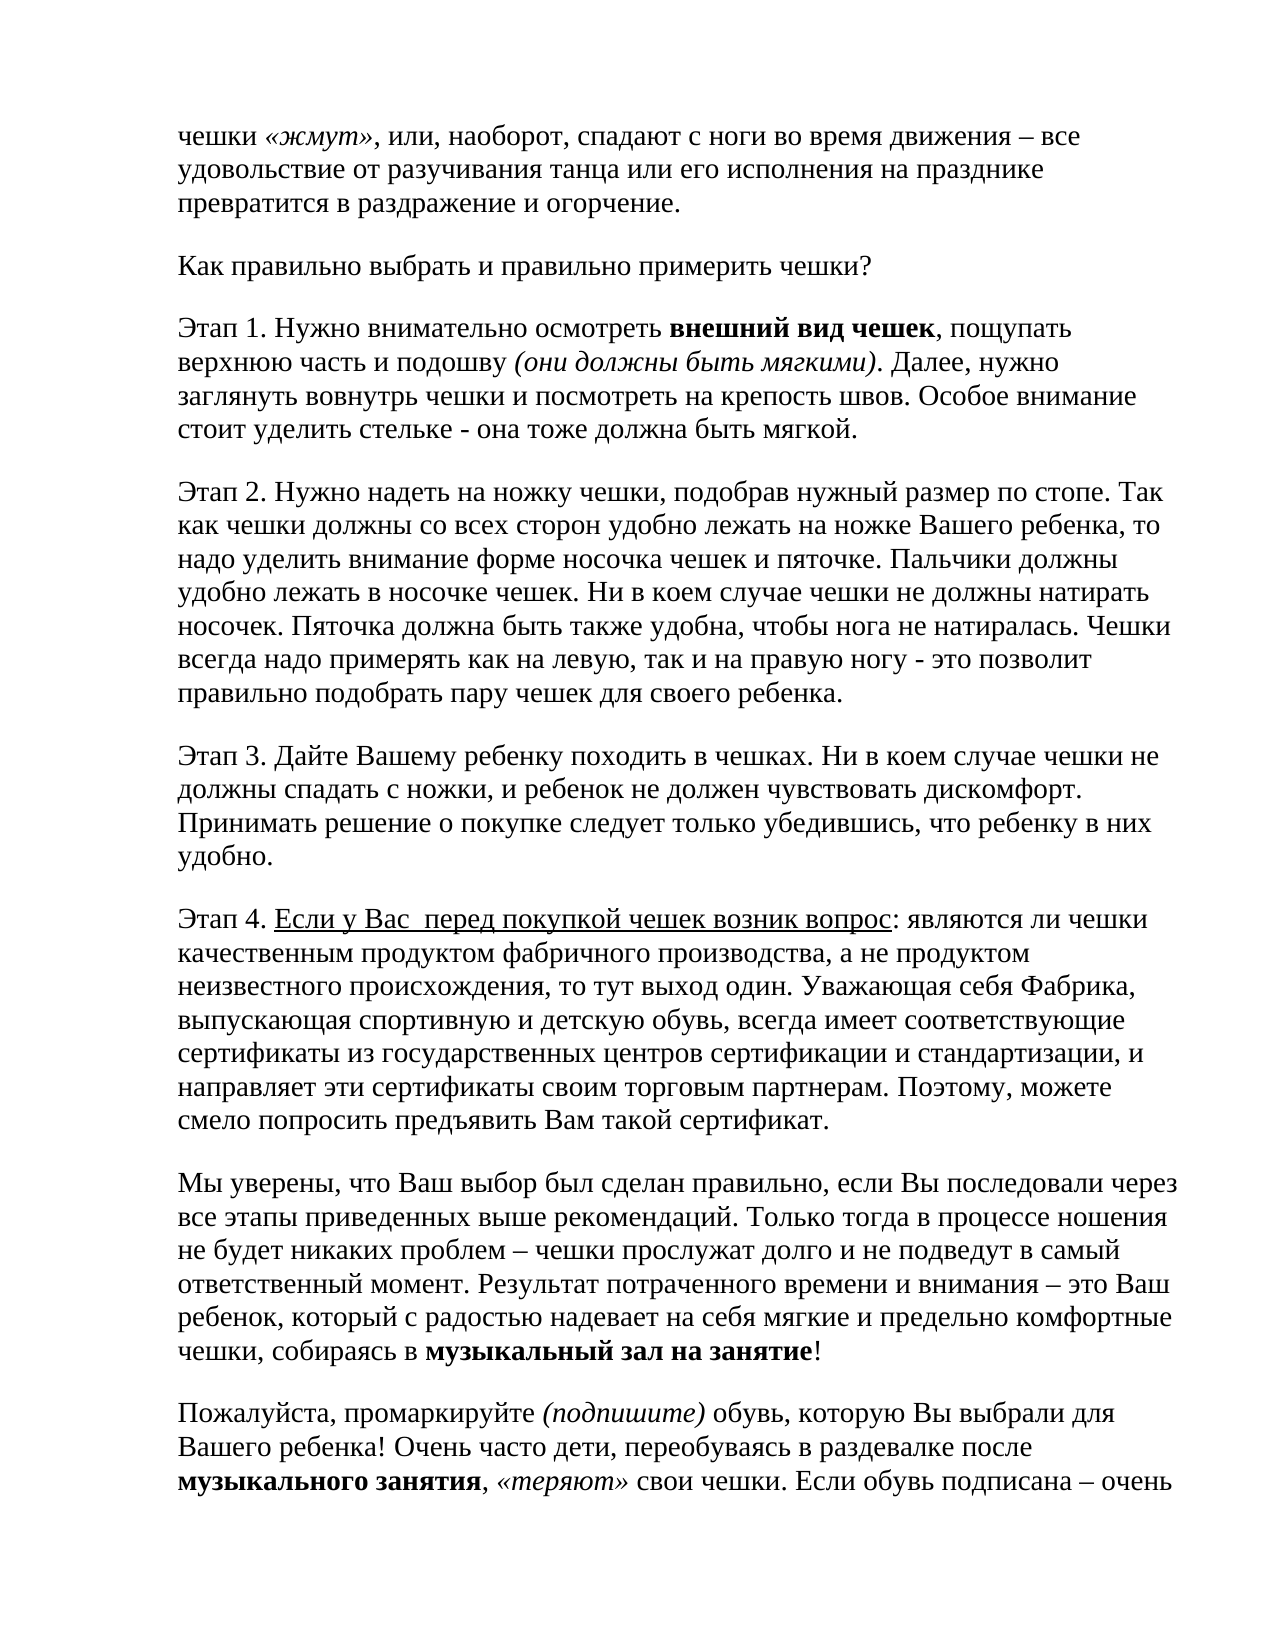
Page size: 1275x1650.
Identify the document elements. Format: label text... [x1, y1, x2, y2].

text Как правильно выбрать и правильно примерить чешки? [177, 248, 1186, 281]
text Этап 3. Дайте Вашему ребенку походить в чешках. Ни в коем случае чешки не должны спадать с ножки, и ребенок не должен чувствовать дискомфорт. Принимать решение о покупке следует только убедившись, что ребенку в них удобно. [177, 738, 1186, 872]
text Этап 4. Если у Вас перед покупкой чешек возник вопрос: являются ли чешки качественным продуктом фабричного производства, а не продуктом неизвестного происхождения, то тут выход один. Уважающая себя Фабрика, выпускающая спортивную и детскую обувь, всегда имеет соответствующие сертификаты из государственных центров сертификации и стандартизации, и направляет эти сертификаты своим торговым партнерам. Поэтому, можете смело попросить предъявить Вам такой сертификат. [177, 901, 1186, 1136]
text Этап 2. Нужно надеть на ножку чешки, подобрав нужный размер по стопе. Так как чешки должны со всех сторон удобно лежать на ножке Вашего ребенка, то надо уделить внимание форме носочка чешек и пяточке. Пальчики должны удобно лежать в носочке чешек. Ни в коем случае чешки не должны натирать носочек. Пяточка должна быть также удобна, чтобы нога не натиралась. Чешки всегда надо примерять как на левую, так и на правую ногу - это позволит правильно подобрать пару чешек для своего ребенка. [177, 474, 1186, 709]
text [177, 118, 1186, 219]
text Этап 1. Нужно внимательно осмотреть внешний вид чешек, пощупать верхнюю часть и подошву (они должны быть мягкими). Далее, нужно заглянуть вовнутрь чешки и посмотреть на крепость швов. Особое внимание стоит уделить стельке - она тоже должна быть мягкой. [177, 311, 1186, 445]
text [177, 1396, 1186, 1496]
text Мы уверены, что Ваш выбор был сделан правильно, если Вы последовали через все этапы приведенных выше рекомендаций. Только тогда в процессе ношения не будет никаких проблем – чешки прослужат долго и не подведут в самый ответственный момент. Результат потраченного времени и внимания – это Ваш ребенок, который с радостью надевает на себя мягкие и предельно комфортные чешки, собираясь в музыкальный зал на занятие! [177, 1165, 1186, 1366]
